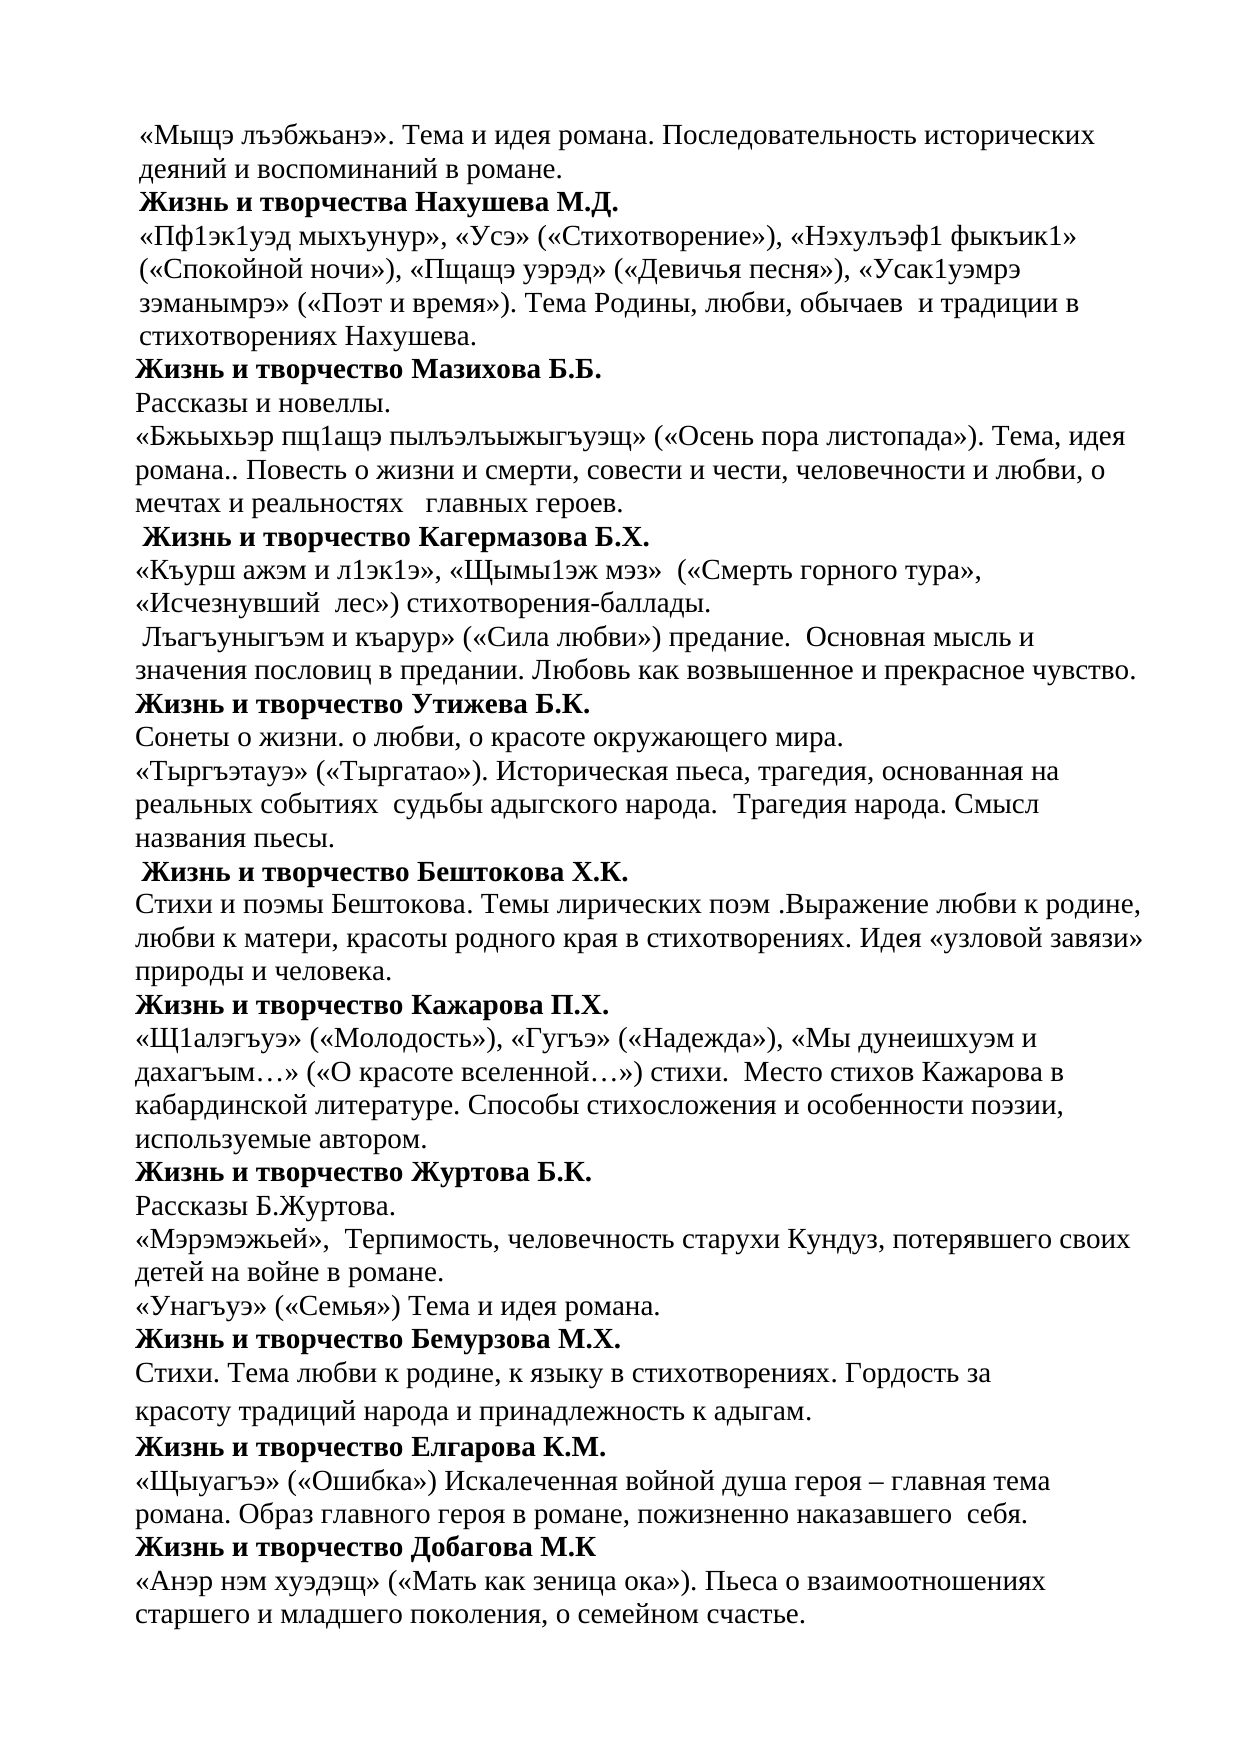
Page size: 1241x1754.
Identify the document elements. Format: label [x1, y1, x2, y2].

table_cell [135, 118, 1152, 1630]
